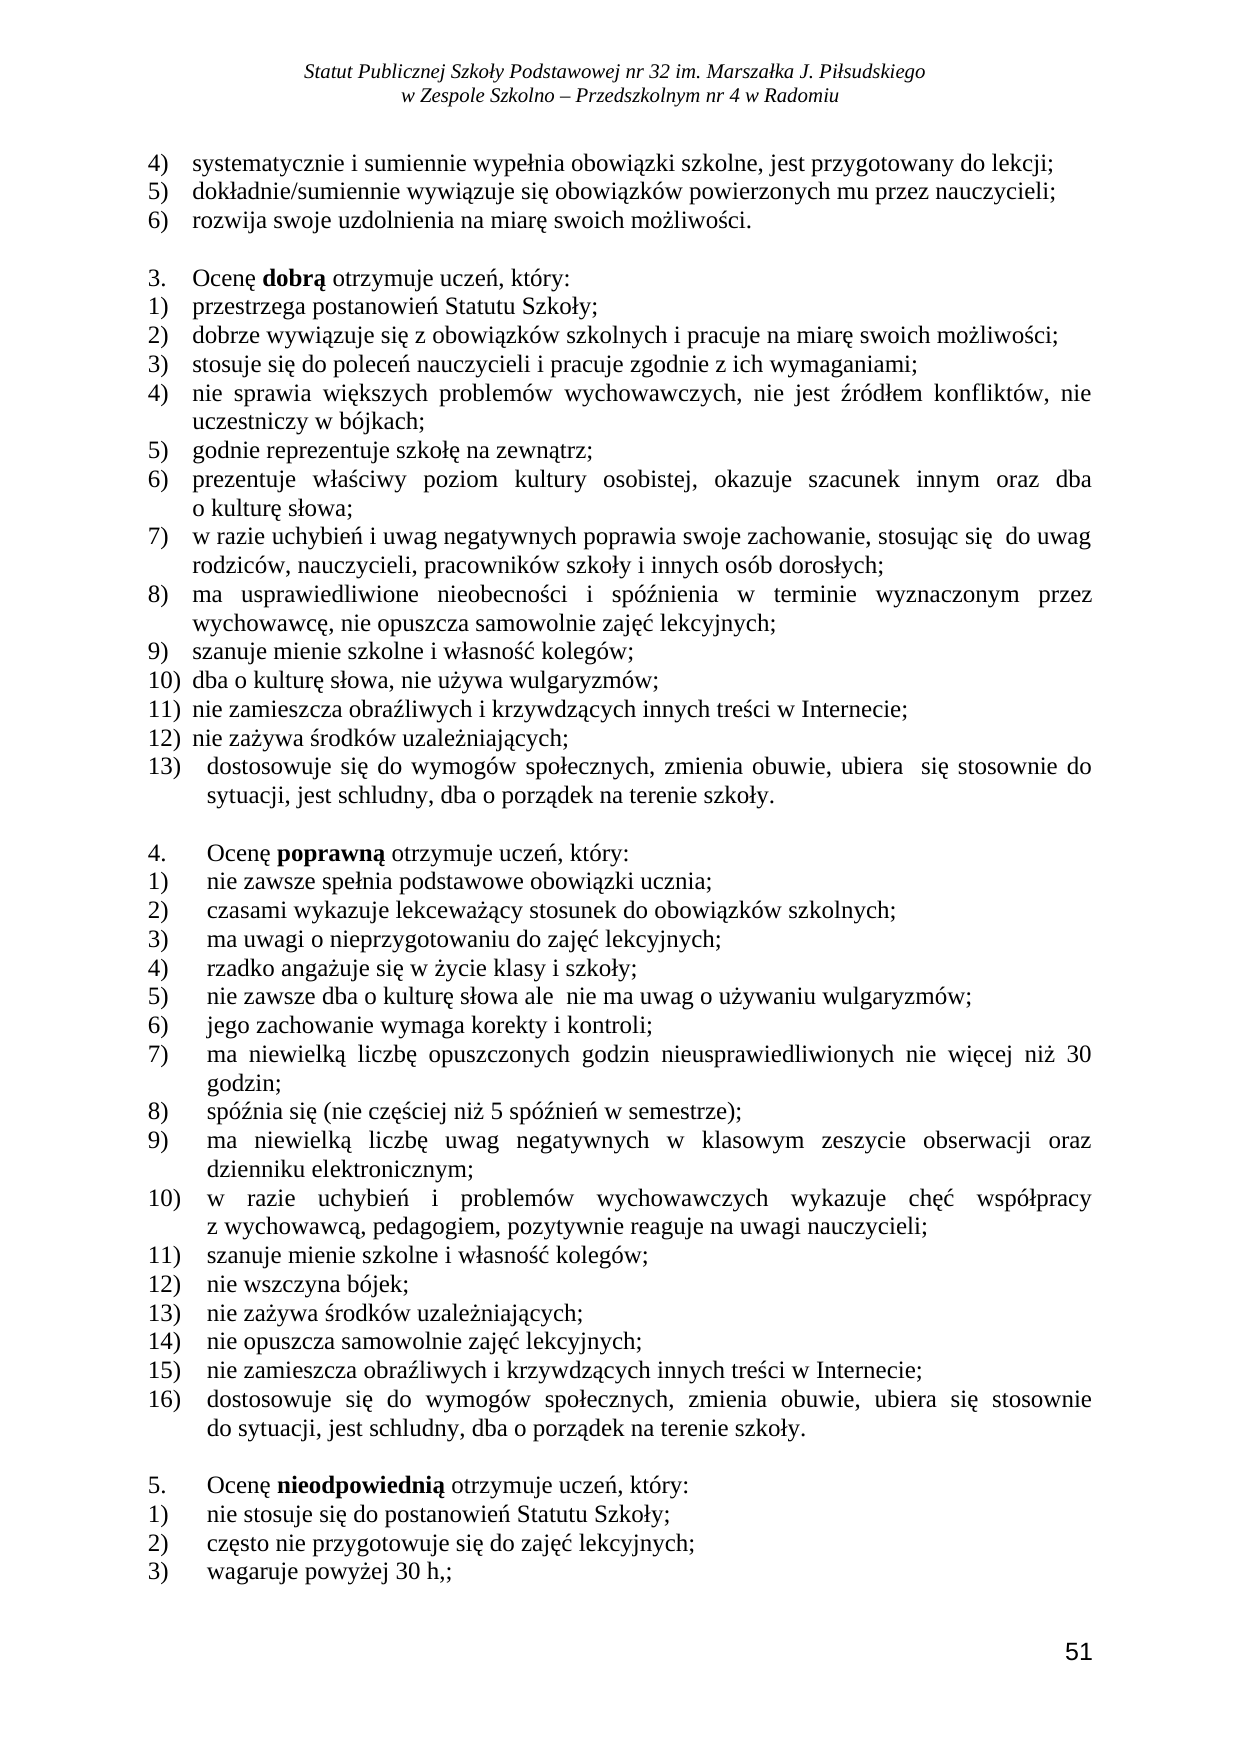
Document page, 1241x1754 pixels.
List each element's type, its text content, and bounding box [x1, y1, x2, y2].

list Ocenę dobrą otrzymuje uczeń, który: [148, 263, 1093, 291]
list spóźnia się (nie częściej niż 5 spóźnień w semestrze); [148, 1096, 1093, 1125]
list systematycznie i sumiennie wypełnia obowiązki szkolne, jest przygotowany do lekcji; [148, 148, 1093, 176]
list szanuje mienie szkolne i własność kolegów; [148, 636, 1093, 665]
list Ocenę poprawną otrzymuje uczeń, który: [148, 838, 1093, 866]
list nie stosuje się do postanowień Statutu Szkoły; [148, 1499, 1093, 1528]
list dokładnie/sumiennie wywiązuje się obowiązków powierzonych mu przez nauczycieli; [148, 176, 1093, 205]
list ma niewielką liczbę opuszczonych godzin nieusprawiedliwionych nie więcej niż 30 godzin; [148, 1039, 1093, 1096]
list czasami wykazuje lekceważący stosunek do obowiązków szkolnych; [148, 895, 1093, 924]
list nie zamieszcza obraźliwych i krzywdzących innych treści w Internecie; [148, 1355, 1093, 1384]
list Ocenę nieodpowiednią otrzymuje uczeń, który: [148, 1470, 1093, 1499]
list przestrzega postanowień Statutu Szkoły; [148, 291, 1093, 320]
list wagaruje powyżej 30 h,; [148, 1556, 1093, 1585]
list nie wszczyna bójek; [148, 1269, 1093, 1298]
list prezentuje właściwy poziom kultury osobistej, okazuje szacunek innym oraz dba o kulturę słowa; [148, 464, 1093, 521]
list nie zażywa środków uzależniających; [148, 723, 1093, 751]
list rozwija swoje uzdolnienia na miarę swoich możliwości. [148, 205, 1093, 234]
list często nie przygotowuje się do zajęć lekcyjnych; [148, 1528, 1093, 1556]
list nie opuszcza samowolnie zajęć lekcyjnych; [148, 1326, 1093, 1355]
list ma usprawiedliwione nieobecności i spóźnienia w terminie wyznaczonym przez wychowawcę, nie opuszcza samowolnie zajęć lekcyjnych; [148, 579, 1093, 636]
list jego zachowanie wymaga korekty i kontroli; [148, 1010, 1093, 1039]
list w razie uchybień i uwag negatywnych poprawia swoje zachowanie, stosując się do uwag rodziców, nauczycieli, pracowników szkoły i innych osób dorosłych; [148, 521, 1093, 579]
list nie sprawia większych problemów wychowawczych, nie jest źródłem konfliktów, nie uczestniczy w bójkach; [148, 378, 1093, 435]
list dostosowuje się do wymogów społecznych, zmienia obuwie, ubiera się stosownie do sytuacji, jest schludny, dba o porządek na terenie szkoły. [148, 751, 1093, 809]
list dostosowuje się do wymogów społecznych, zmienia obuwie, ubiera się stosownie do sytuacji, jest schludny, dba o porządek na terenie szkoły. [148, 1384, 1093, 1441]
list rzadko angażuje się w życie klasy i szkoły; [148, 953, 1093, 981]
list stosuje się do poleceń nauczycieli i pracuje zgodnie z ich wymaganiami; [148, 349, 1093, 378]
list nie zawsze spełnia podstawowe obowiązki ucznia; [148, 866, 1093, 895]
list nie zażywa środków uzależniających; [148, 1298, 1093, 1326]
list dobrze wywiązuje się z obowiązków szkolnych i pracuje na miarę swoich możliwości; [148, 320, 1093, 349]
list ma uwagi o nieprzygotowaniu do zajęć lekcyjnych; [148, 924, 1093, 953]
list szanuje mienie szkolne i własność kolegów; [148, 1240, 1093, 1269]
list nie zawsze dba o kulturę słowa ale nie ma uwag o używaniu wulgaryzmów; [148, 981, 1093, 1010]
list nie zamieszcza obraźliwych i krzywdzących innych treści w Internecie; [148, 694, 1093, 723]
list dba o kulturę słowa, nie używa wulgaryzmów; [148, 665, 1093, 694]
list ma niewielką liczbę uwag negatywnych w klasowym zeszycie obserwacji oraz dzienniku elektronicznym; [148, 1125, 1093, 1183]
list godnie reprezentuje szkołę na zewnątrz; [148, 435, 1093, 464]
list w razie uchybień i problemów wychowawczych wykazuje chęć współpracy z wychowawcą, pedagogiem, pozytywnie reaguje na uwagi nauczycieli; [148, 1183, 1093, 1240]
